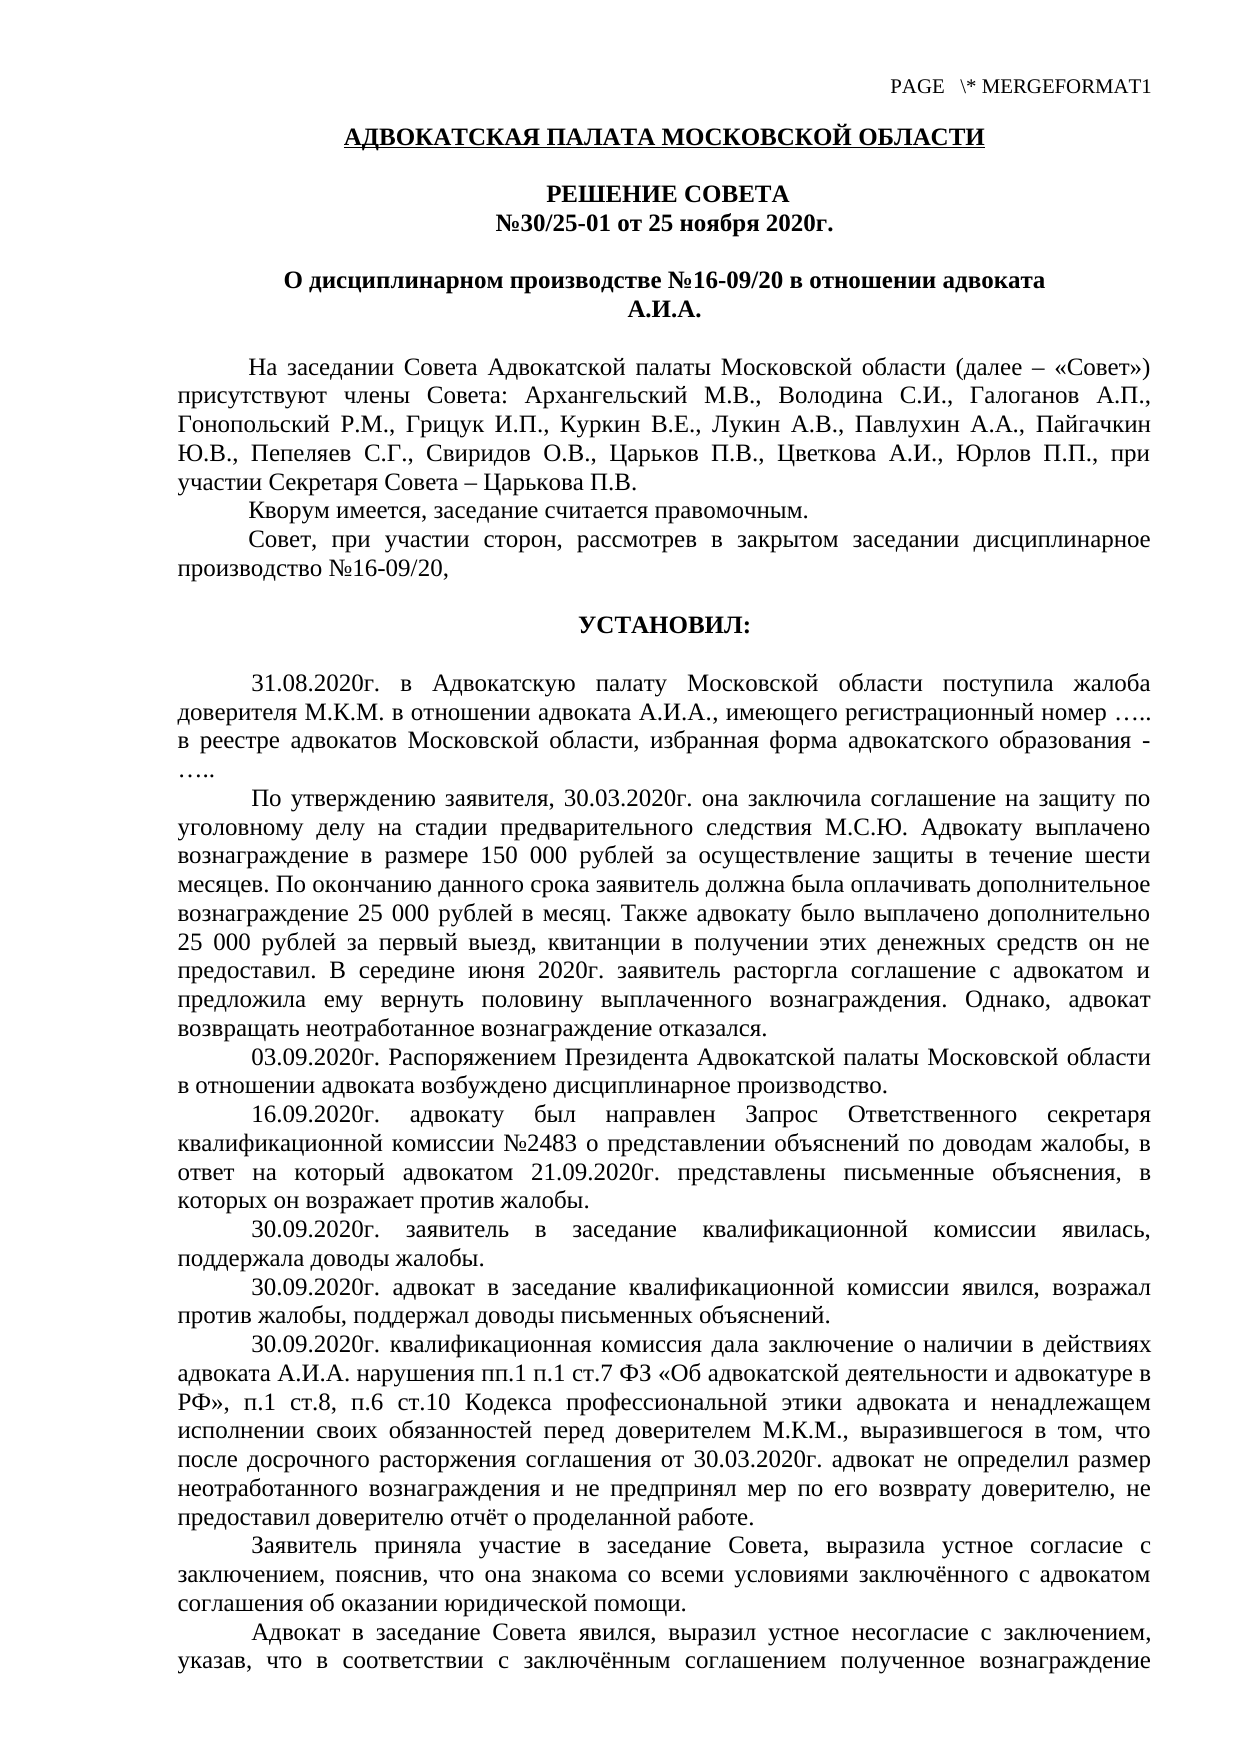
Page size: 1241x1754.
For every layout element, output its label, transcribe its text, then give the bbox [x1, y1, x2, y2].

text 30.09.2020г. адвокат в заседание квалификационной комиссии явился, возражал против жалобы, поддержал доводы письменных объяснений. [177, 1272, 1152, 1329]
text На заседании Совета Адвокатской палаты Московской области (далее – «Совет») присутствуют члены Совета: Архангельский М.В., Володина С.И., Галоганов А.П., Гонопольский Р.М., Грицук И.П., Куркин В.Е., Лукин А.В., Павлухин А.А., Пайгачкин Ю.В., Пепеляев С.Г., Свиридов О.В., Царьков П.В., Цветкова А.И., Юрлов П.П., при участии Секретаря Совета – Царькова П.В. [177, 352, 1152, 496]
text адвокатская палата московской области [177, 122, 1152, 151]
text 16.09.2020г. адвокату был направлен Запрос Ответственного секретаря квалификационной комиссии №2483 о представлении объяснений по доводам жалобы, в ответ на который адвокатом 21.09.2020г. представлены письменные объяснения, в которых он возражает против жалобы. [177, 1099, 1152, 1214]
text О дисциплинарном производстве №16-09/20 в отношении адвоката [177, 266, 1152, 294]
text №30/25-01 от 25 ноября 2020г. [177, 208, 1152, 237]
text Решение СОВЕТА [472, 179, 1152, 208]
text 30.09.2020г. квалификационная комиссия дала заключение о наличии в действиях адвоката А.И.А. нарушения пп.1 п.1 ст.7 ФЗ «Об адвокатской деятельности и адвокатуре в РФ», п.1 ст.8, п.6 ст.10 Кодекса профессиональной этики адвоката и ненадлежащем исполнении своих обязанностей перед доверителем М.К.М., выразившегося в том, что после досрочного расторжения соглашения от 30.03.2020г. адвокат не определил размер неотработанного вознаграждения и не предпринял мер по его возврату доверителю, не предоставил доверителю отчёт о проделанной работе. [177, 1329, 1152, 1531]
text УСТАНОВИЛ: [177, 611, 1152, 639]
text Совет, при участии сторон, рассмотрев в закрытом заседании дисциплинарное производство №16-09/20, [177, 524, 1152, 582]
text 03.09.2020г. Распоряжением Президента Адвокатской палаты Московской области в отношении адвоката возбуждено дисциплинарное производство. [177, 1042, 1152, 1099]
text 30.09.2020г. заявитель в заседание квалификационной комиссии явилась, поддержала доводы жалобы. [177, 1214, 1152, 1272]
text Кворум имеется, заседание считается правомочным. [177, 496, 1152, 524]
text А.И.А. [177, 294, 1152, 323]
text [177, 1617, 1152, 1674]
text По утверждению заявителя, 30.03.2020г. она заключила соглашение на защиту по уголовному делу на стадии предварительного следствия М.С.Ю. Адвокату выплачено вознаграждение в размере 150 000 рублей за осуществление защиты в течение шести месяцев. По окончанию данного срока заявитель должна была оплачивать дополнительное вознаграждение 25 000 рублей в месяц. Также адвокату было выплачено дополнительно 25 000 рублей за первый выезд, квитанции в получении этих денежных средств он не предоставил. В середине июня 2020г. заявитель расторгла соглашение с адвокатом и предложила ему вернуть половину выплаченного вознаграждения. Однако, адвокат возвращать неотработанное вознаграждение отказался. [177, 783, 1152, 1042]
text Заявитель приняла участие в заседание Совета, выразила устное согласие с заключением, пояснив, что она знакома со всеми условиями заключённого с адвокатом соглашения об оказании юридической помощи. [177, 1531, 1152, 1617]
text 31.08.2020г. в Адвокатскую палату Московской области поступила жалоба доверителя М.К.М. в отношении адвоката А.И.А., имеющего регистрационный номер ….. в реестре адвокатов Московской области, избранная форма адвокатского образования - ….. [177, 668, 1152, 783]
